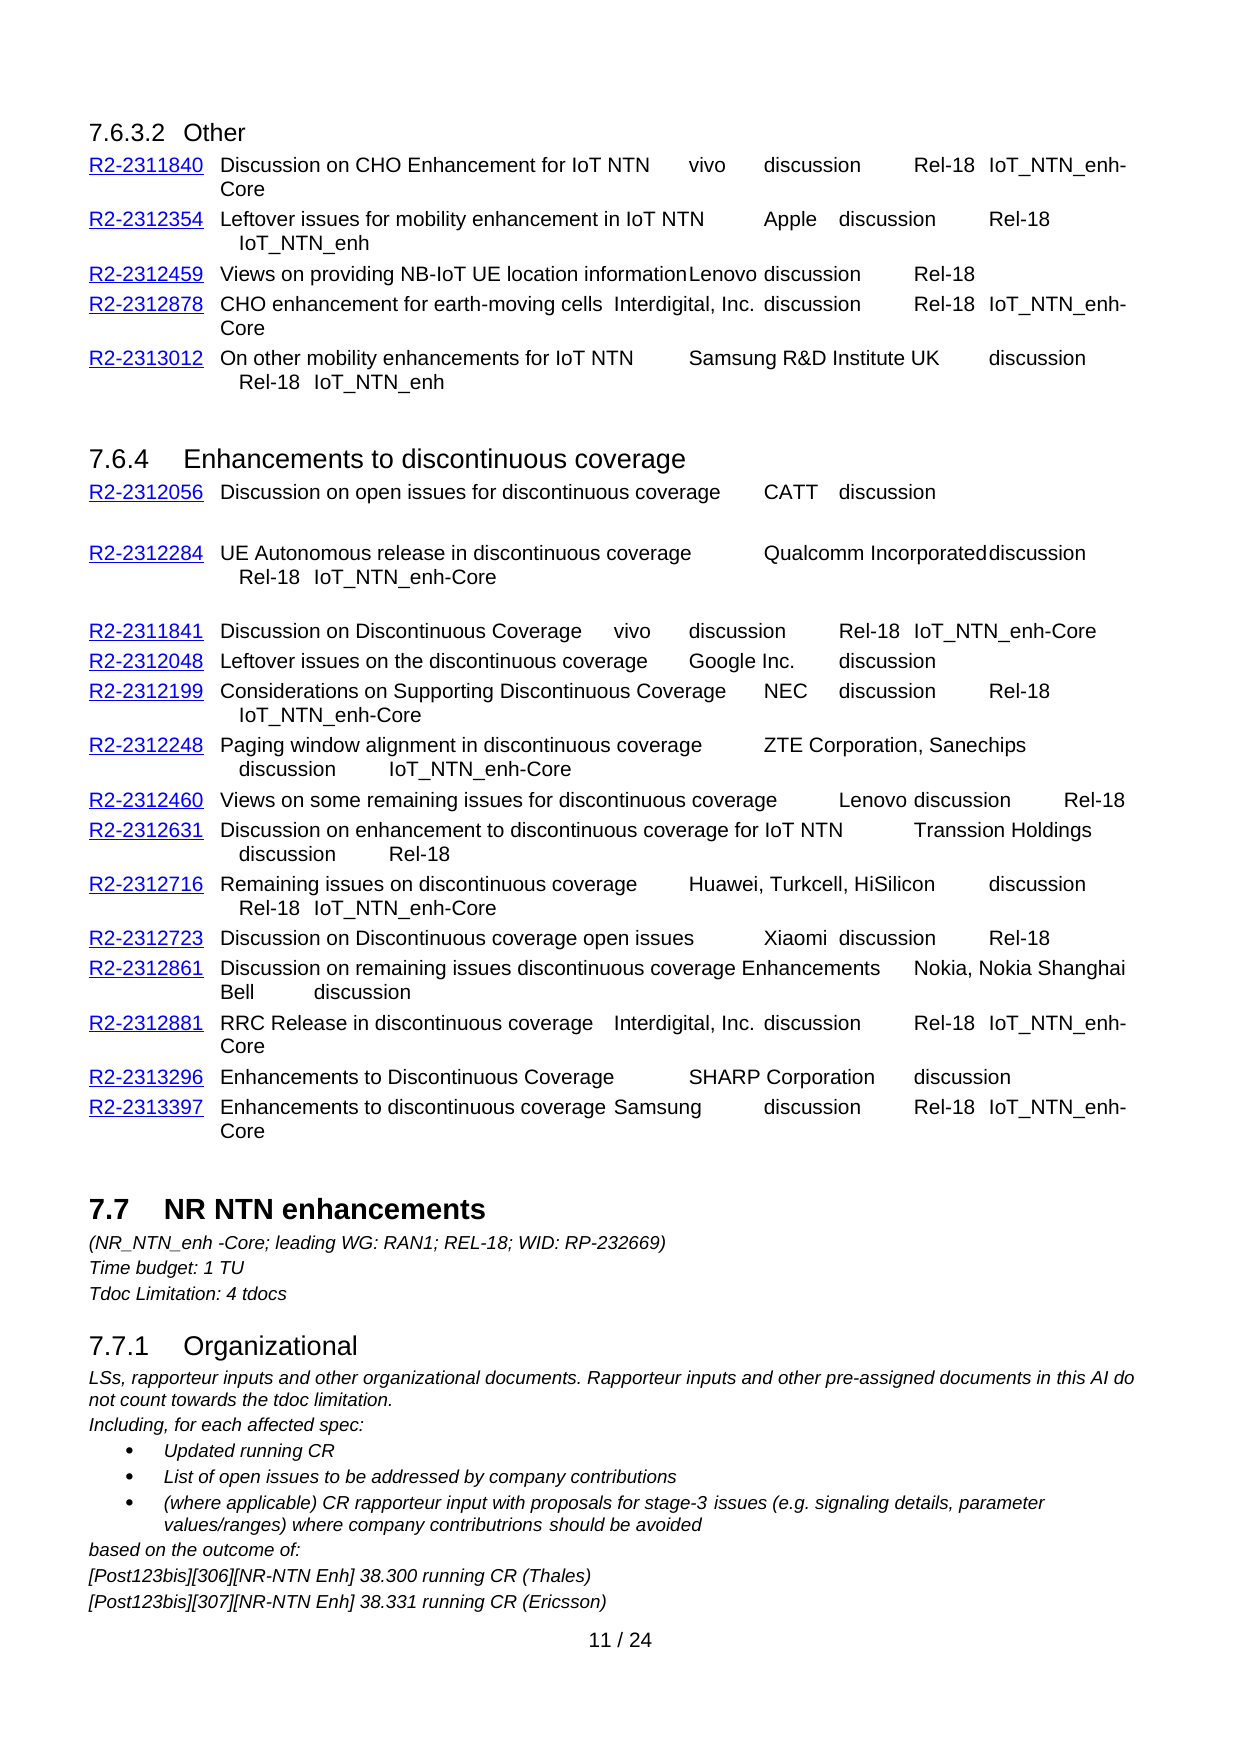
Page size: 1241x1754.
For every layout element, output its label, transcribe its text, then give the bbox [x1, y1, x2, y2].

title R2-2312048 Leftover issues on the discontinuous coverage Google Inc. discussion [89, 649, 1152, 673]
title R2-2313296 Enhancements to Discontinuous Coverage SHARP Corporation discussion [89, 1064, 1152, 1088]
title R2-2312878 CHO enhancement for earth-moving cells Interdigital, Inc. discussion Rel-18 IoT_NTN_enh-Core [89, 292, 1152, 339]
subtitle 7.6.4 Enhancements to discontinuous coverage [89, 443, 1152, 474]
text Tdoc Limitation: 4 tdocs [89, 1283, 1152, 1304]
text [Post123bis][306][NR-NTN Enh] 38.300 running CR (Thales) [89, 1565, 1152, 1586]
title R2-2312881 RRC Release in discontinuous coverage Interdigital, Inc. discussion Rel-18 IoT_NTN_enh-Core [89, 1010, 1152, 1058]
text Including, for each affected spec: [89, 1414, 1152, 1436]
text Time budget: 1 TU [89, 1257, 1152, 1279]
title R2-2312723 Discussion on Discontinuous coverage open issues Xiaomi discussion Rel-18 [89, 926, 1152, 950]
title R2-2312460 Views on some remaining issues for discontinuous coverage Lenovo discussion Rel-18 [89, 787, 1152, 811]
list (where applicable) CR rapporteur input with proposals for stage-3 issues (e.g. signaling details, parameter values/ranges) where company contributrions should be avoided [126, 1492, 1152, 1535]
title R2-2311840 Discussion on CHO Enhancement for IoT NTN vivo discussion Rel-18 IoT_NTN_enh-Core [89, 153, 1152, 201]
title R2-2312459 Views on providing NB-IoT UE location information Lenovo discussion Rel-18 [89, 261, 1152, 285]
title R2-2311841 Discussion on Discontinuous Coverage vivo discussion Rel-18 IoT_NTN_enh-Core [89, 619, 1152, 643]
text LSs, rapporteur inputs and other organizational documents. Rapporteur inputs and other pre-assigned documents in this AI do not count towards the tdoc limitation. [89, 1367, 1152, 1410]
subtitle 7.7.1 Organizational [89, 1329, 1152, 1361]
text based on the outcome of: [89, 1539, 1152, 1561]
title R2-2312861 Discussion on remaining issues discontinuous coverage Enhancements Nokia, Nokia Shanghai Bell discussion [89, 956, 1152, 1004]
title R2-2312056 Discussion on open issues for discontinuous coverage CATT discussion [89, 480, 1152, 504]
title R2-2312631 Discussion on enhancement to discontinuous coverage for IoT NTN Transsion Holdings discussion Rel-18 [89, 818, 1152, 866]
title R2-2312716 Remaining issues on discontinuous coverage Huawei, Turkcell, HiSilicon discussion Rel-18 IoT_NTN_enh-Core [89, 872, 1152, 920]
list Updated running CR [126, 1440, 1152, 1462]
title R2-2312248 Paging window alignment in discontinuous coverage ZTE Corporation, Sanechips discussion IoT_NTN_enh-Core [89, 733, 1152, 781]
subtitle 7.7 NR NTN enhancements [89, 1192, 1152, 1225]
title R2-2312284 UE Autonomous release in discontinuous coverage Qualcomm Incorporated discussion Rel-18 IoT_NTN_enh-Core [89, 541, 1152, 588]
text (NR_NTN_enh -Core; leading WG: RAN1; REL-18; WID: RP-232669) [89, 1231, 1152, 1253]
subtitle 7.6.3.2 Other [89, 118, 1152, 147]
list List of open issues to be addressed by company contributions [126, 1466, 1152, 1487]
title R2-2313012 On other mobility enhancements for IoT NTN Samsung R&D Institute UK discussion Rel-18 IoT_NTN_enh [89, 346, 1152, 394]
title R2-2313397 Enhancements to discontinuous coverage Samsung discussion Rel-18 IoT_NTN_enh-Core [89, 1095, 1152, 1143]
text [Post123bis][307][NR-NTN Enh] 38.331 running CR (Ericsson) [89, 1591, 1152, 1612]
title R2-2312199 Considerations on Supporting Discontinuous Coverage NEC discussion Rel-18 IoT_NTN_enh-Core [89, 679, 1152, 727]
title R2-2312354 Leftover issues for mobility enhancement in IoT NTN Apple discussion Rel-18 IoT_NTN_enh [89, 207, 1152, 255]
